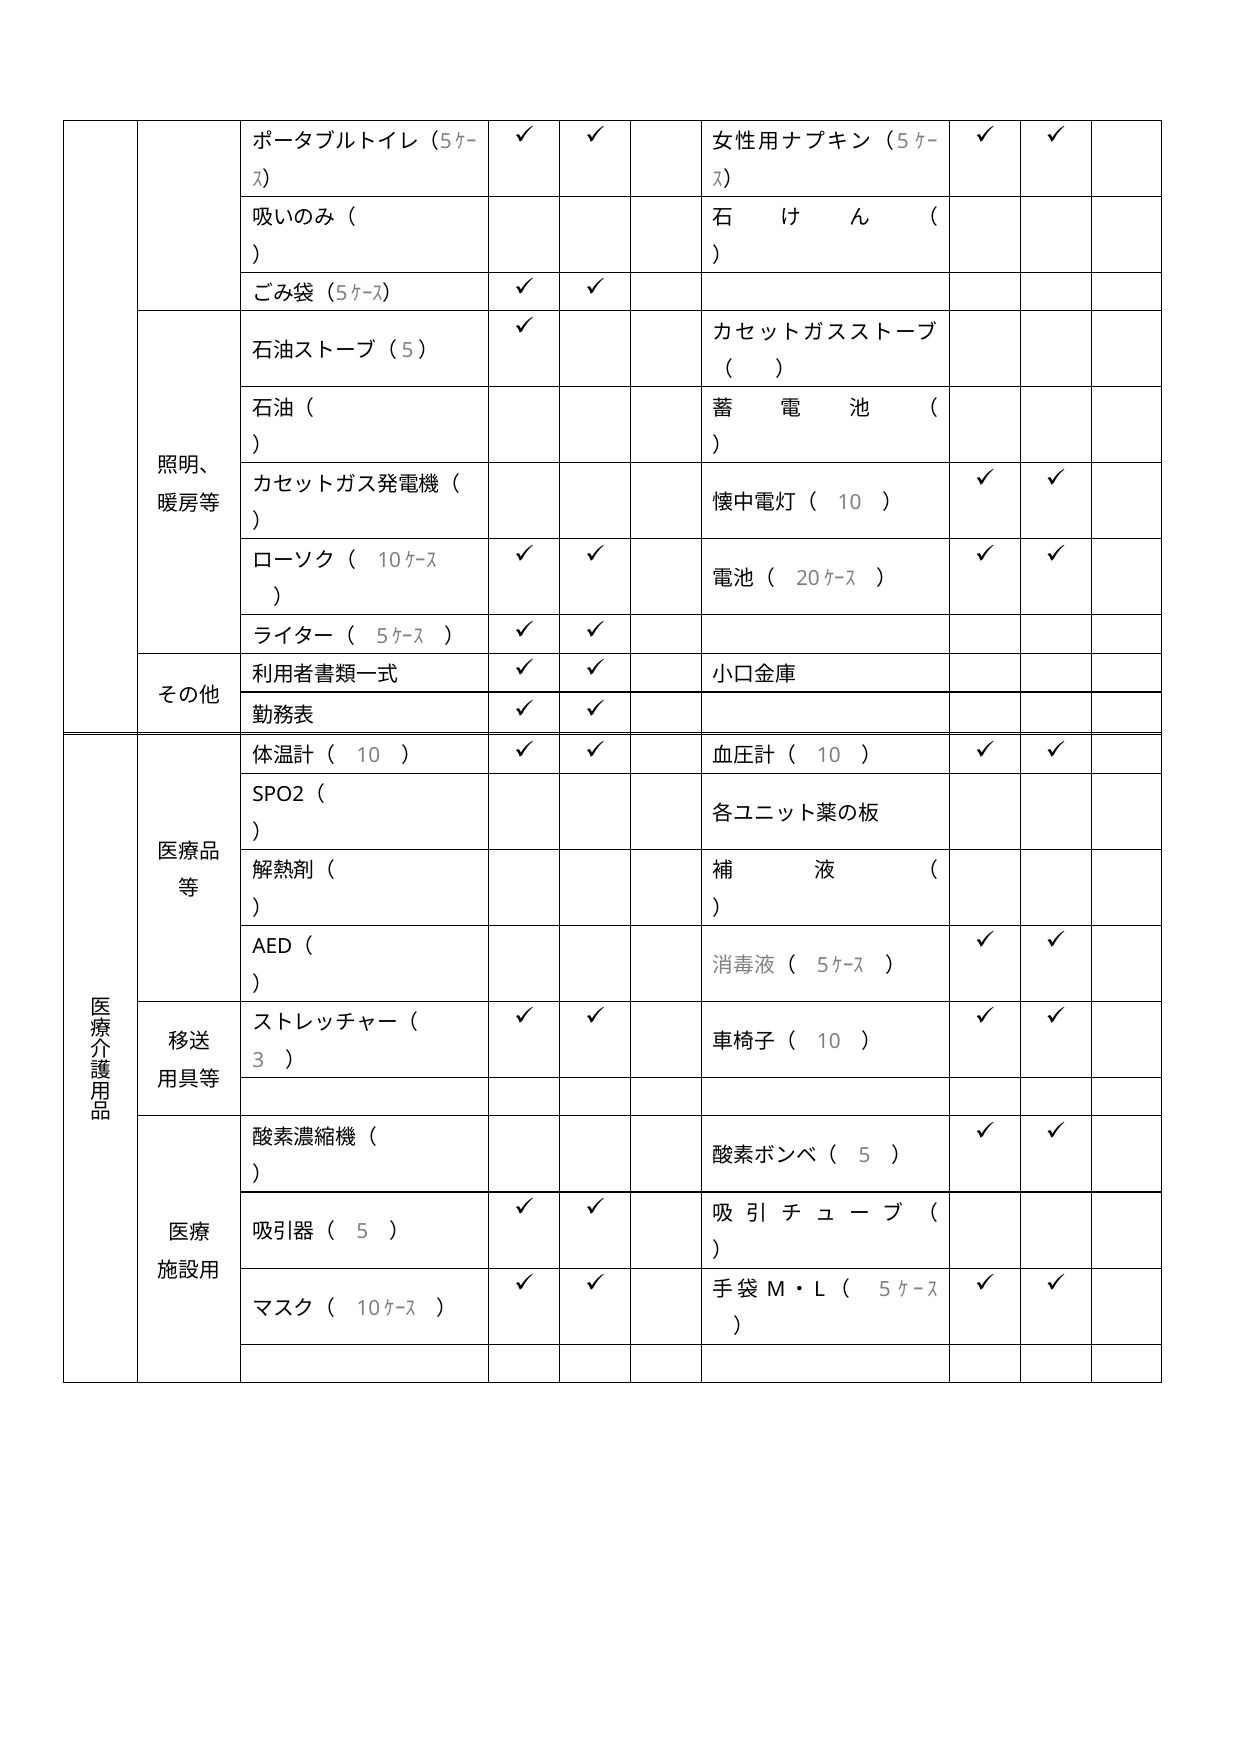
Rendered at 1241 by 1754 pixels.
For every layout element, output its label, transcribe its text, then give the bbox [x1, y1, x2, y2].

table_cell カセットガス発電機（ ） [241, 463, 488, 538]
table_cell ごみ袋（5ｹｰｽ） [241, 273, 488, 310]
table_cell 石けん（ ） [702, 197, 949, 272]
table_cell 利用者書類一式 [241, 654, 488, 691]
table_cell ライター（ 5ｹｰｽ ） [241, 615, 488, 653]
table_cell 女性用ナプキン（5ｹｰｽ） [702, 121, 949, 196]
table_cell 移送 用具等 [138, 1002, 240, 1115]
table_cell 吸いのみ（ ） [241, 197, 488, 272]
table_cell [702, 615, 949, 653]
table_cell 蓄電池（ ） [702, 387, 949, 462]
table_cell ローソク（ 10ｹｰｽ ） [241, 539, 488, 614]
table_cell 手袋M・L（ 5ｹｰｽ ） [702, 1269, 949, 1343]
table_cell 体温計（ 10 ） [241, 735, 488, 773]
table_cell [702, 693, 949, 732]
table_cell マスク（ 10ｹｰｽ ） [241, 1269, 488, 1343]
table_cell [702, 1345, 949, 1382]
table_cell 吸引チューブ（ ） [702, 1193, 949, 1267]
table_cell SPO2（ ） [241, 774, 488, 849]
table_cell 補液（ ） [702, 850, 949, 925]
table_cell カセットガスストーブ（ ） [702, 311, 949, 386]
table_cell 電池（ 20ｹｰｽ ） [702, 539, 949, 614]
table_cell 医療介護用品 [64, 735, 137, 1382]
table_cell [241, 1078, 488, 1115]
table_cell [702, 273, 949, 310]
table_cell 勤務表 [241, 693, 488, 732]
table_cell 石油（ ） [241, 387, 488, 462]
table_cell その他 [138, 654, 240, 732]
table_cell 酸素濃縮機（ ） [241, 1116, 488, 1191]
table_cell 医療 施設用 [138, 1116, 240, 1382]
table_cell 医療品 等 [138, 735, 240, 1001]
table_cell [241, 1345, 488, 1382]
table_cell 吸引器（ 5 ） [241, 1193, 488, 1267]
table_cell 酸素ボンベ（ 5 ） [702, 1116, 949, 1191]
table_cell AED（ ） [241, 926, 488, 1001]
table_cell 解熱剤（ ） [241, 850, 488, 925]
table_cell 石油ストーブ（ 5 ） [241, 311, 488, 386]
table_cell 照明、 暖房等 [138, 311, 240, 653]
table_cell [702, 1078, 949, 1115]
table_cell 消毒液（ 5ｹｰｽ ） [702, 926, 949, 1001]
table_cell 車椅子（ 10 ） [702, 1002, 949, 1077]
table_cell 小口金庫 [702, 654, 949, 691]
table_cell 各ユニット薬の板 [702, 774, 949, 849]
table_cell 懐中電灯（ 10 ） [702, 463, 949, 538]
table_cell ポータブルトイレ（5ｹｰｽ） [241, 121, 488, 196]
table_cell ストレッチャー（ 3 ） [241, 1002, 488, 1077]
table_cell 血圧計（ 10 ） [702, 735, 949, 773]
